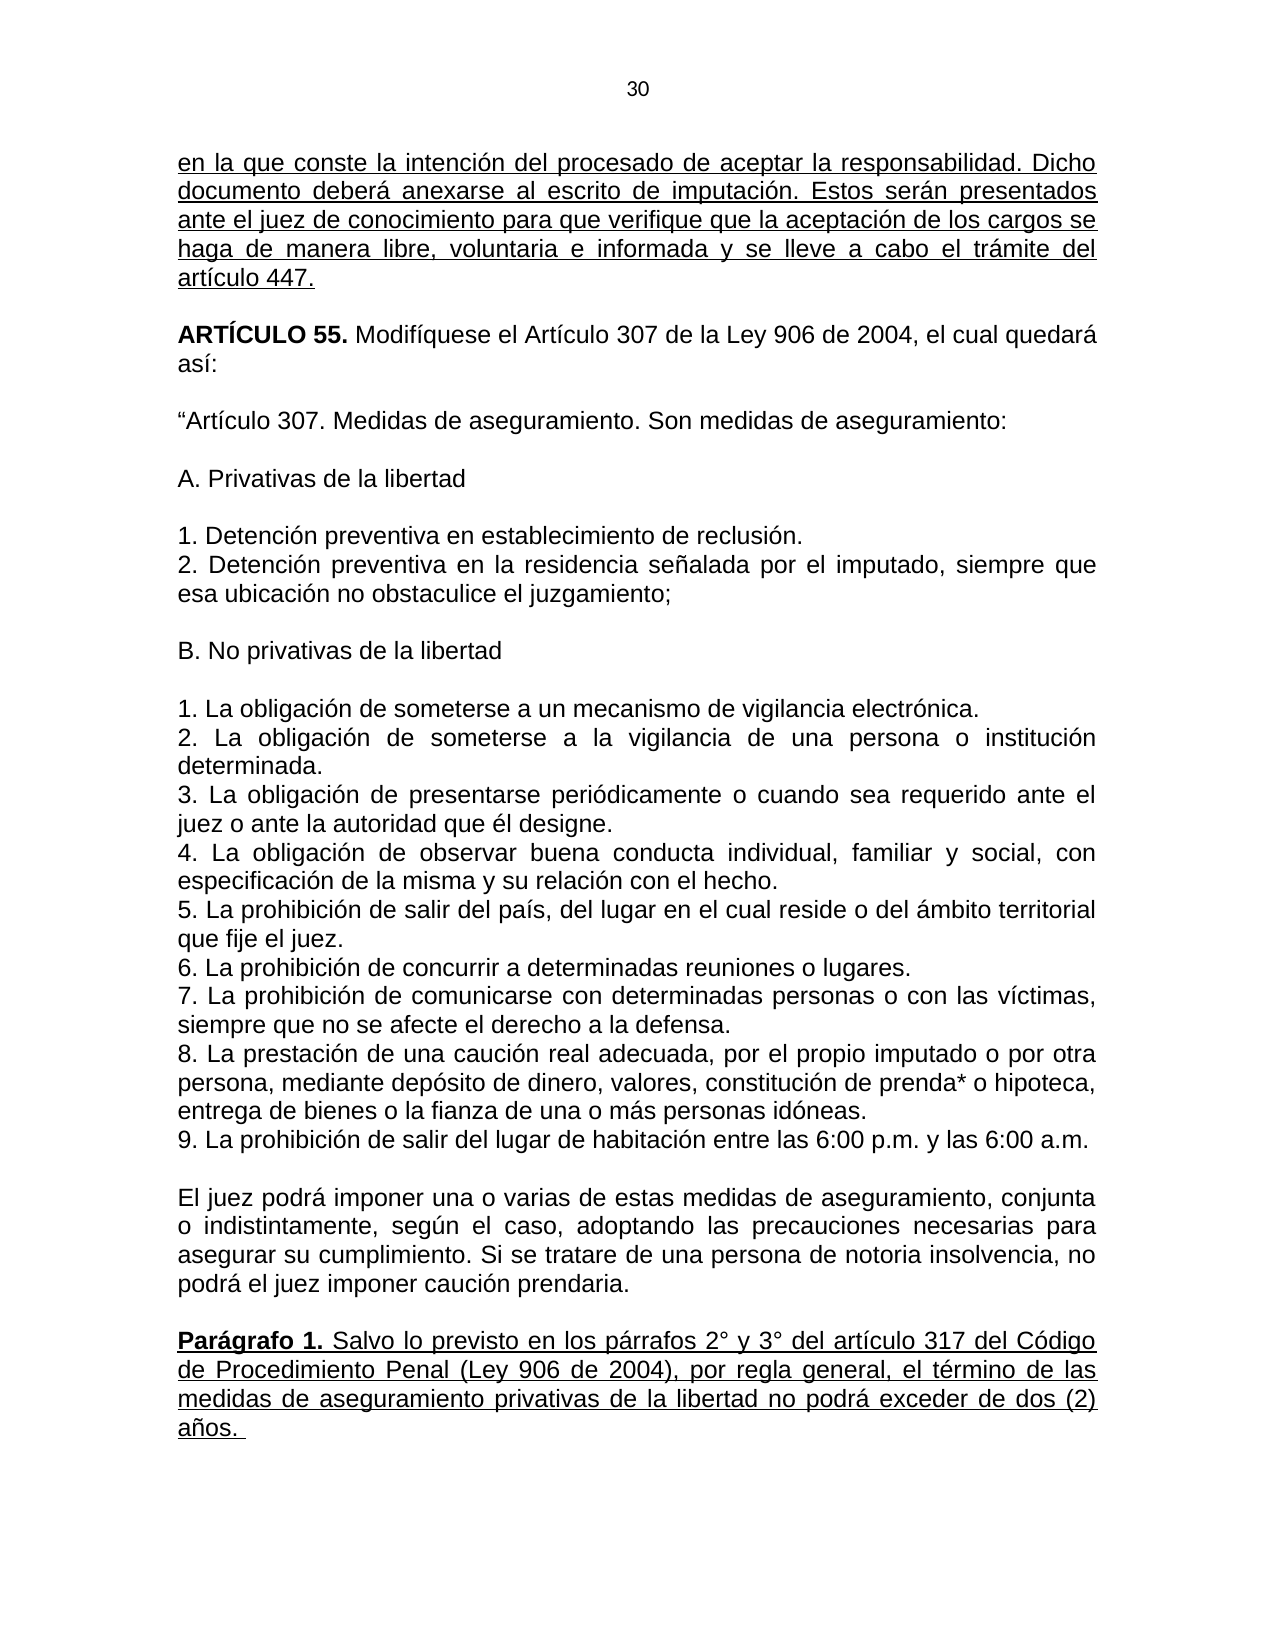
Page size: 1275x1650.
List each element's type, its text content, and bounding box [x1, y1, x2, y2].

text 7. La prohibición de comunicarse con determinadas personas o con las víctimas, siempre que no se afecte el derecho a la defensa. [177, 981, 1098, 1039]
text B. No privativas de la libertad [177, 636, 1098, 665]
text 1. Detención preventiva en establecimiento de reclusión. [177, 521, 1098, 550]
text 3. La obligación de presentarse periódicamente o cuando sea requerido ante el juez o ante la autoridad que él designe. [177, 780, 1098, 838]
text 5. La prohibición de salir del país, del lugar en el cual reside o del ámbito territorial que fije el juez. [177, 895, 1098, 953]
text ARTÍCULO 55. Modifíquese el Artículo 307 de la Ley 906 de 2004, el cual quedará así: [177, 320, 1098, 378]
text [177, 148, 1098, 201]
text A. Privativas de la libertad [177, 464, 1098, 493]
text 8. La prestación de una caución real adecuada, por el propio imputado o por otra persona, mediante depósito de dinero, valores, constitución de prenda* o hipoteca, entrega de bienes o la fianza de una o más personas idóneas. [177, 1039, 1098, 1125]
text “Artículo 307. Medidas de aseguramiento. Son medidas de aseguramiento: [177, 406, 1098, 435]
text 4. La obligación de observar buena conducta individual, familiar y social, con especificación de la misma y su relación con el hecho. [177, 838, 1098, 895]
text 9. La prohibición de salir del lugar de habitación entre las 6:00 p.m. y las 6:00 a.m. [177, 1125, 1098, 1154]
text 2. La obligación de someterse a la vigilancia de una persona o institución determinada. [177, 723, 1098, 780]
text El juez podrá imponer una o varias de estas medidas de aseguramiento, conjunta o indistintamente, según el caso, adoptando las precauciones necesarias para asegurar su cumplimiento. Si se tratare de una persona de notoria insolvencia, no podrá el juez imponer caución prendaria. [177, 1183, 1098, 1298]
text Parágrafo 1. Salvo lo previsto en los párrafos 2° y 3° del artículo 317 del Código de Procedimiento Penal (Ley 906 de 2004), por regla general, el término de las medidas de aseguramiento privativas de la libertad no podrá exceder de dos (2) años. [177, 1326, 1098, 1380]
text 1. La obligación de someterse a un mecanismo de vigilancia electrónica. [177, 694, 1098, 723]
text 6. La prohibición de concurrir a determinadas reuniones o lugares. [177, 953, 1098, 981]
text Parágrafo 1. Salvo lo previsto en los párrafos 2° y 3° del artículo 317 del Código de Procedimiento Penal (Ley 906 de 2004), por regla general, el término de las medidas de aseguramiento privativas de la libertad no podrá exceder de dos (2) años. [177, 1410, 1098, 1441]
text 2. Detención preventiva en la residencia señalada por el imputado, siempre que esa ubicación no obstaculice el juzgamiento; [177, 550, 1098, 608]
text Parágrafo 1. Salvo lo previsto en los párrafos 2° y 3° del artículo 317 del Código de Procedimiento Penal (Ley 906 de 2004), por regla general, el término de las medidas de aseguramiento privativas de la libertad no podrá exceder de dos (2) años. [177, 1381, 1098, 1409]
